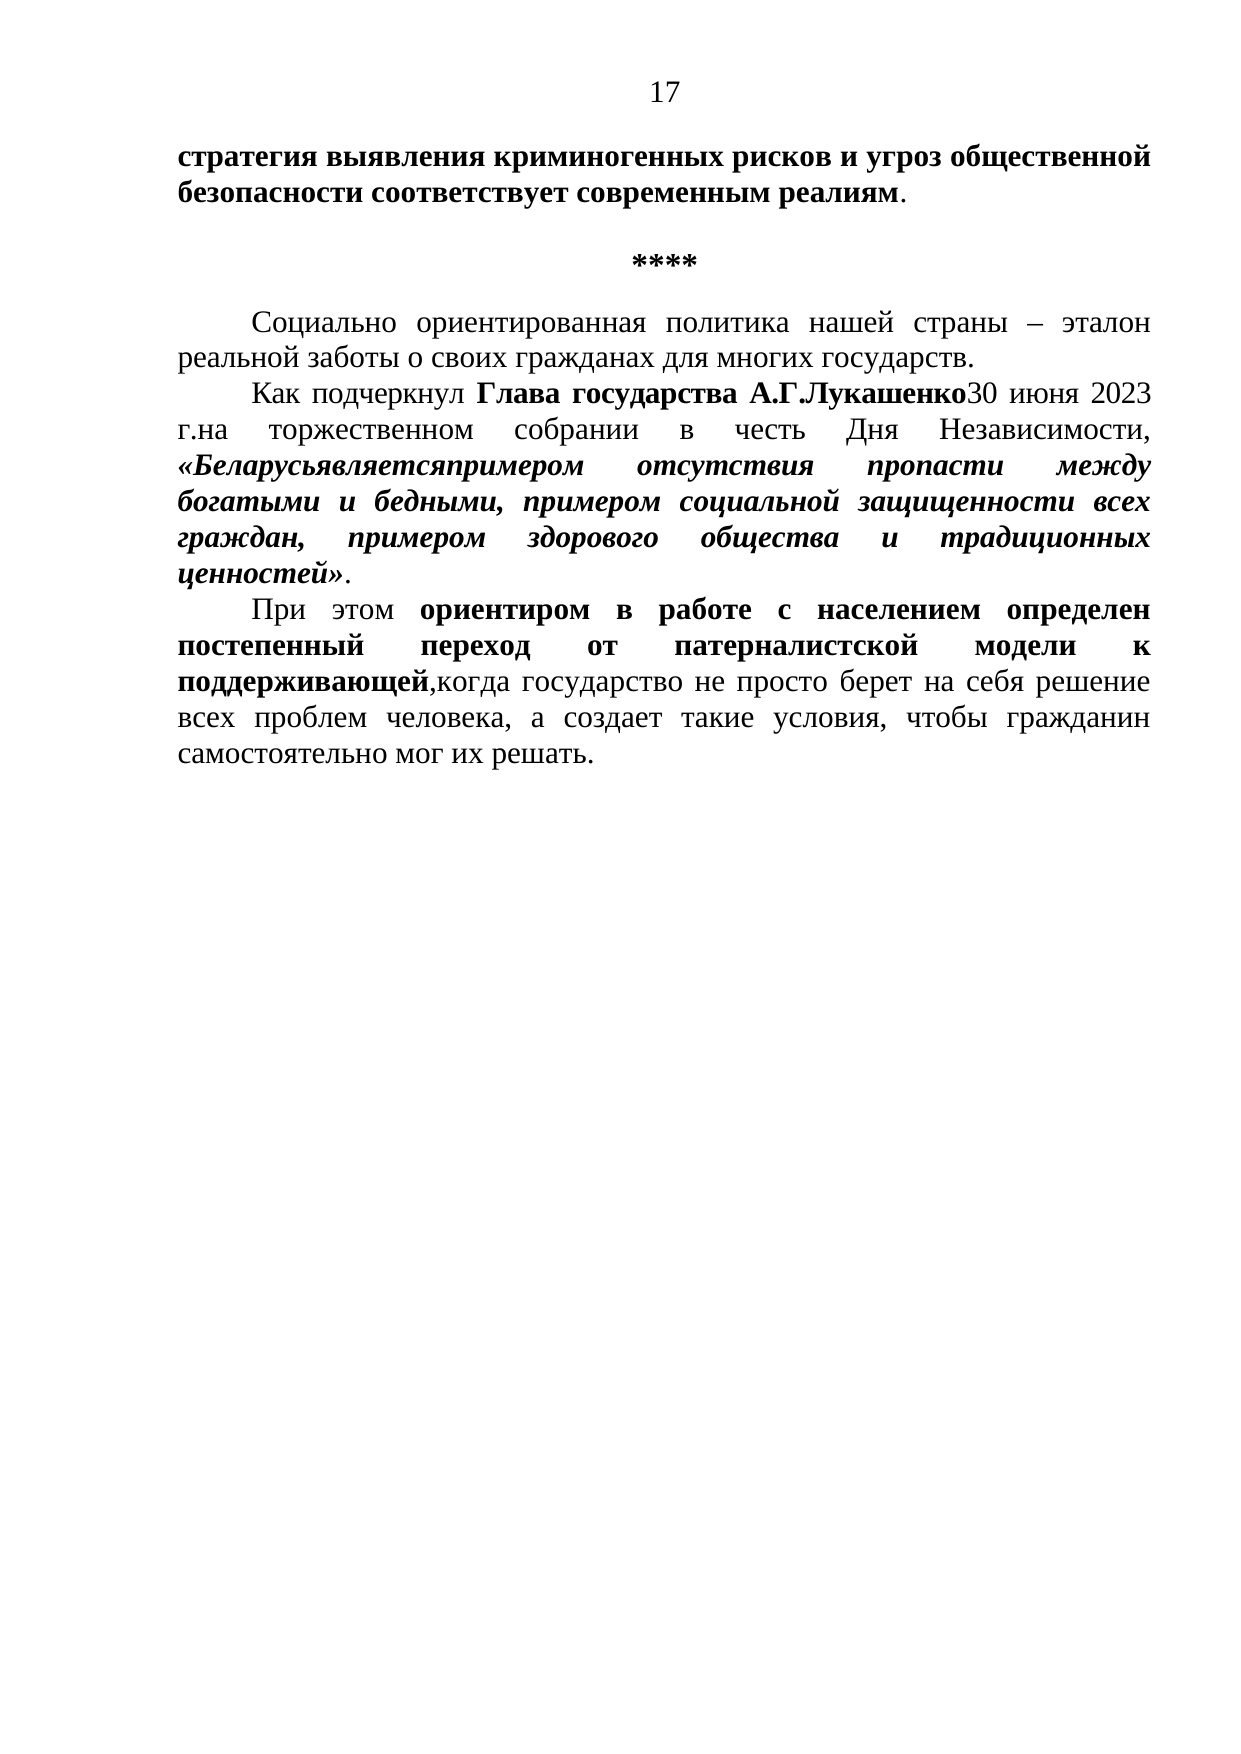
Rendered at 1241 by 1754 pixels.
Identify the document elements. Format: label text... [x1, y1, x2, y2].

text При этом ориентиром в работе с населением определен постепенный переход от патерналистской модели к поддерживающей,когда государство не просто берет на себя решение всех проблем человека, а создает такие условия, чтобы гражданин самостоятельно мог их решать. [177, 590, 1152, 770]
text **** [177, 246, 1152, 284]
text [177, 138, 1152, 209]
text Как подчеркнул Глава государства А.Г.Лукашенко30 июня 2023 г.на торжественном собрании в честь Дня Независимости, «Беларусьявляетсяпримером отсутствия пропасти между богатыми и бедными, примером социальной защищенности всех граждан, примером здорового общества и традиционных ценностей». [177, 375, 1152, 590]
text Социально ориентированная политика нашей страны – эталон реальной заботы о своих гражданах для многих государств. [177, 303, 1152, 375]
